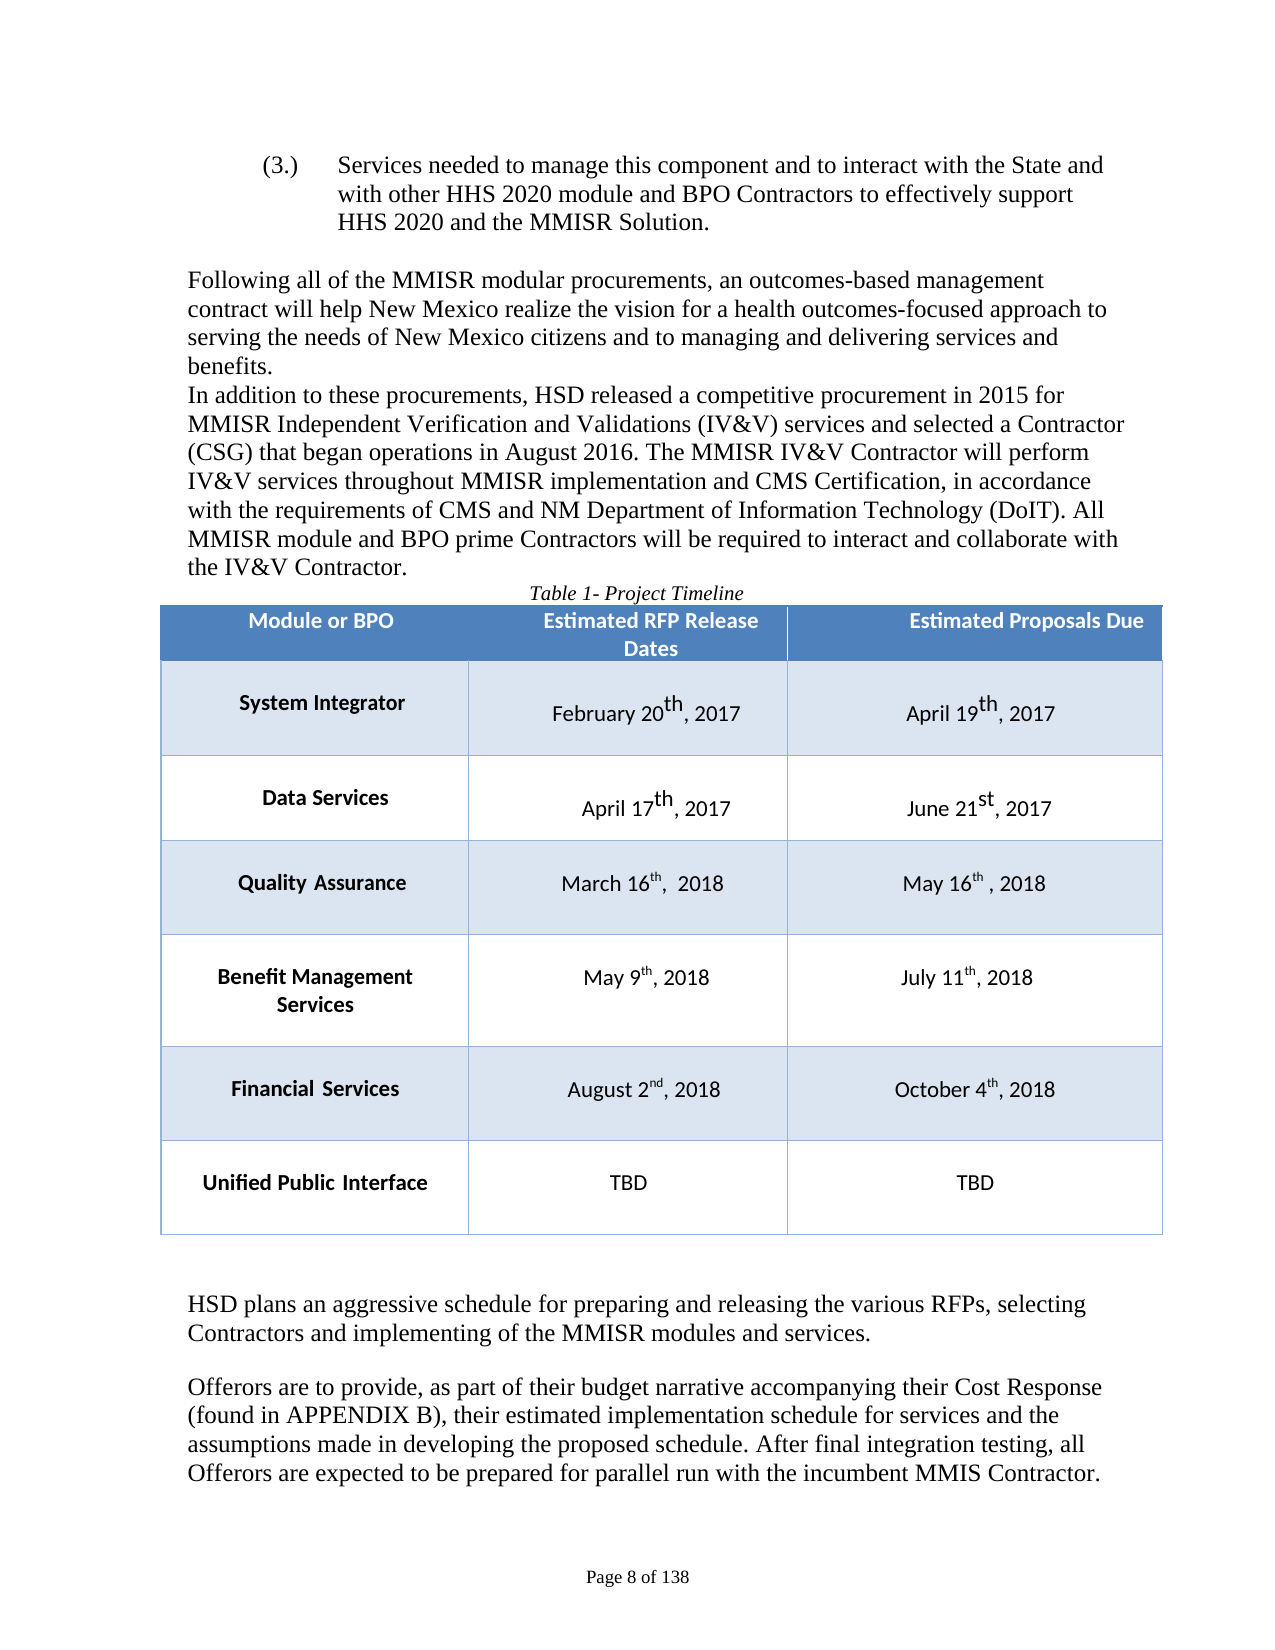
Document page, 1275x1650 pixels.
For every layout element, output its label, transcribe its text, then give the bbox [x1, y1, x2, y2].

table_cell TBD [788, 1141, 1162, 1234]
table_cell Quality Assurance [162, 841, 468, 934]
text In addition to these procurements, HSD released a competitive procurement in 2015 for MMISR Independent Verification and Validations (IV&V) services and selected a Contractor (CSG) that began operations in August 2016. The MMISR IV&V Contractor will perform IV&V services throughout MMISR implementation and CMS Certification, in accordance with the requirements of CMS and NM Department of Information Technology (DoIT). All MMISR module and BPO prime Contractors will be required to interact and collaborate with the IV&V Contractor. [187, 380, 1125, 581]
text Offerors are to provide, as part of their budget narrative accompanying their Cost Response (found in APPENDIX B), their estimated implementation schedule for services and the assumptions made in developing the proposed schedule. After final integration testing, all Offerors are expected to be prepared for parallel run with the incumbent MMIS Contractor. [187, 1372, 1125, 1487]
table_cell February 20th, 2017 [469, 661, 787, 755]
table_header Module or BPO [162, 607, 469, 660]
table_cell April 19th, 2017 [788, 661, 1162, 755]
table_cell Benefit Management Services [162, 935, 468, 1046]
table_cell System Integrator [162, 661, 468, 755]
table_cell October 4th, 2018 [788, 1047, 1162, 1140]
table_cell May 16th , 2018 [788, 841, 1162, 934]
text HSD plans an aggressive schedule for preparing and releasing the various RFPs, selecting Contractors and implementing of the MMISR modules and services. [187, 1289, 1125, 1347]
table_cell July 11th, 2018 [788, 935, 1162, 1046]
table_cell TBD [469, 1141, 787, 1234]
table_cell March 16th, 2018 [469, 841, 787, 934]
text Table 1- Project Timeline [150, 581, 1125, 605]
list Services needed to manage this component and to interact with the State and with other HHS 2020 module and BPO Contractors to effectively support HHS 2020 and the MMISR Solution. [262, 150, 1104, 236]
table_cell Data Services [162, 756, 468, 840]
text Following all of the MMISR modular procurements, an outcomes-based management contract will help New Mexico realize the vision for a health outcomes-focused approach to serving the needs of New Mexico citizens and to managing and delivering services and benefits. [187, 265, 1125, 380]
table_cell Unified Public Interface [162, 1141, 468, 1234]
table_cell Financial Services [162, 1047, 468, 1140]
table_cell August 2nd, 2018 [469, 1047, 787, 1140]
table_cell April 17th, 2017 [469, 756, 787, 840]
table_cell June 21st, 2017 [788, 756, 1162, 840]
table_header Estimated Proposals Due [788, 607, 1162, 660]
table_cell May 9th, 2018 [469, 935, 787, 1046]
table_header Estimated RFP Release Dates [469, 607, 787, 660]
